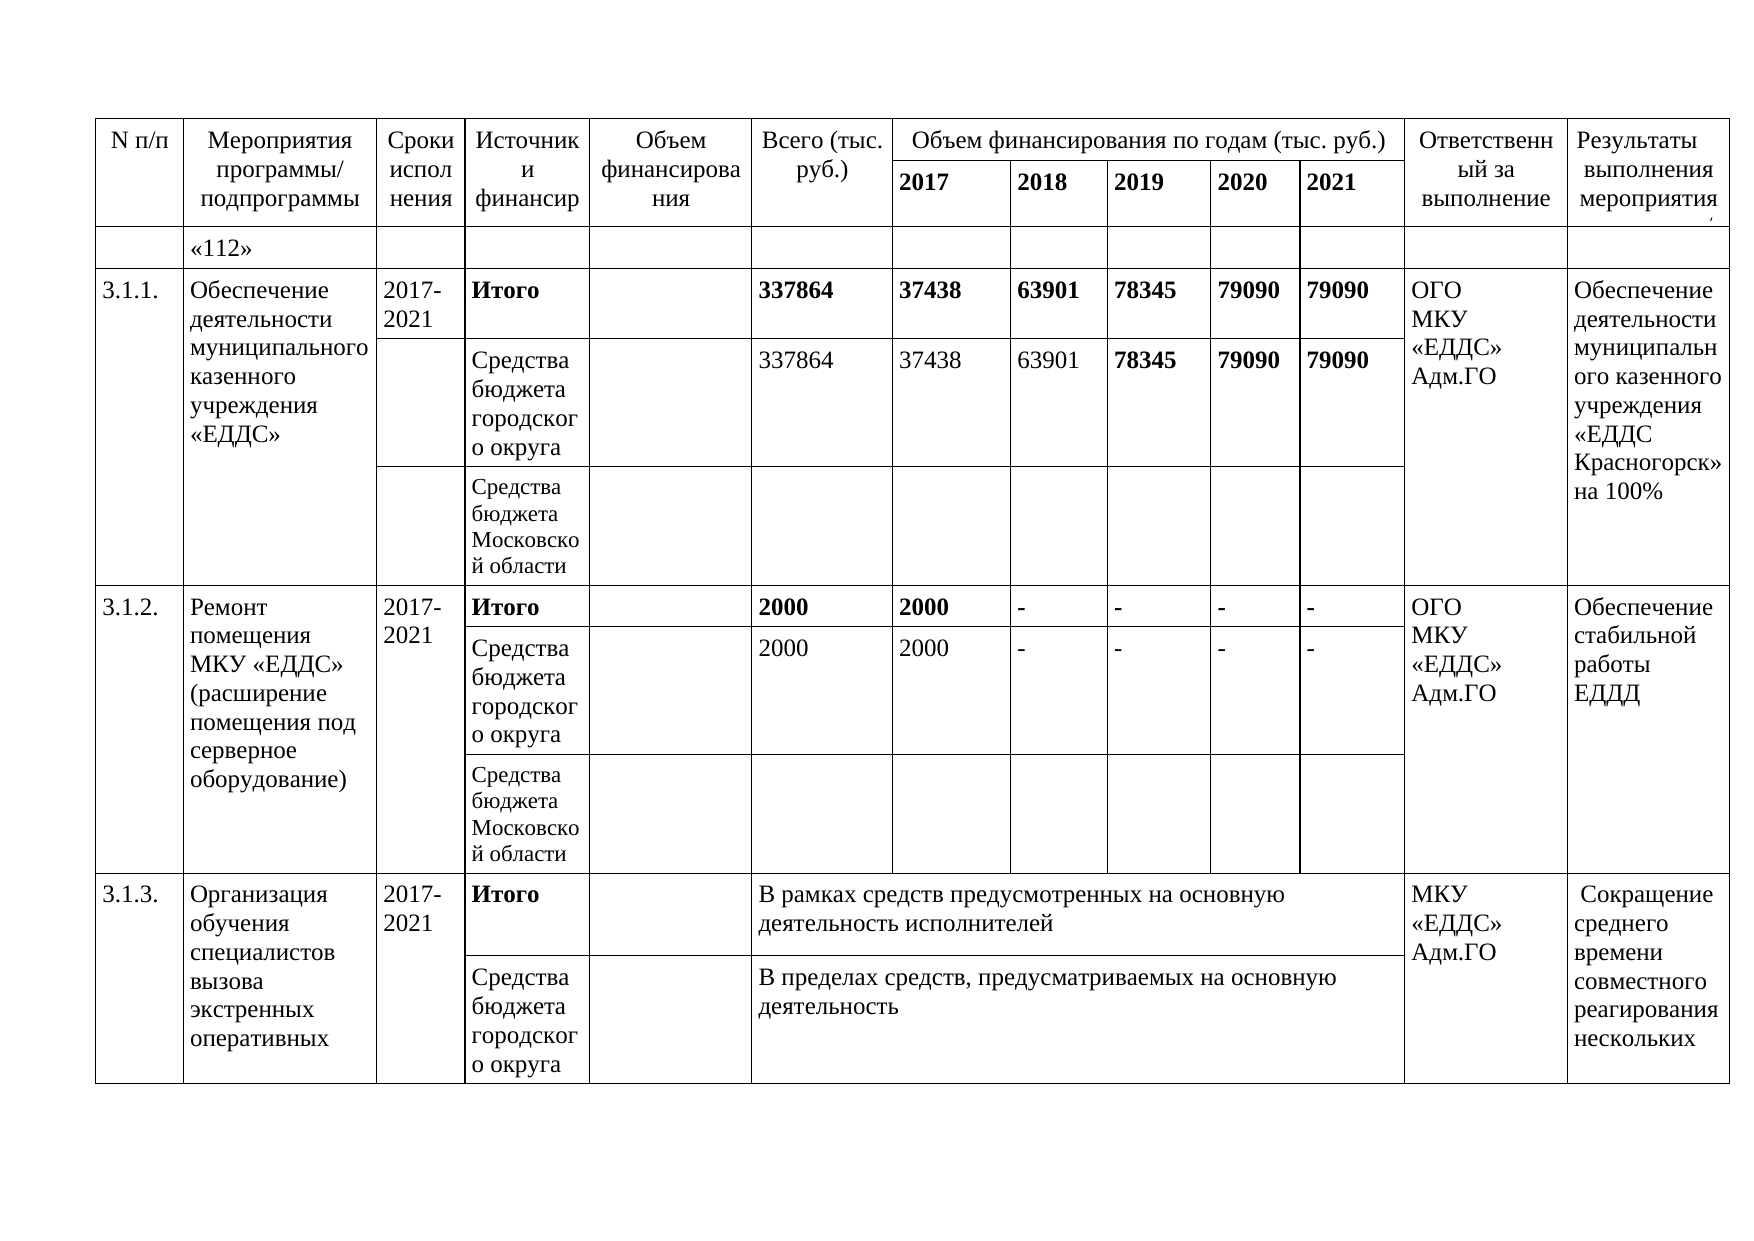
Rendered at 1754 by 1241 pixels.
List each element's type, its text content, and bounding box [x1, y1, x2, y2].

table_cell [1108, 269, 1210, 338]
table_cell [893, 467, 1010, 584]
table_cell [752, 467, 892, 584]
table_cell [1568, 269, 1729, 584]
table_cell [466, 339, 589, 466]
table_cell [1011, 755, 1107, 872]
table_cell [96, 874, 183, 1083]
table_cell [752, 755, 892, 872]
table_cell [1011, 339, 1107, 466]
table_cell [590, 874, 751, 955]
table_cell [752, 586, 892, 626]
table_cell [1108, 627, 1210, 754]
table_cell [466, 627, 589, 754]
table_cell 2017 [893, 161, 1010, 226]
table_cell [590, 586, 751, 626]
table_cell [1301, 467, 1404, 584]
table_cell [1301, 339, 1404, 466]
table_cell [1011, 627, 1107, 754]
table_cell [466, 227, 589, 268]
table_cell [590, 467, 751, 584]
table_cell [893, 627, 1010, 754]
table_header Мероприятия программы/подпрограммы [184, 119, 376, 226]
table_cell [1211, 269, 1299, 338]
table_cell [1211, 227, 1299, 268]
table_header Ответственный за выполнение мероприятия программы/ подпрограммы [1405, 119, 1567, 226]
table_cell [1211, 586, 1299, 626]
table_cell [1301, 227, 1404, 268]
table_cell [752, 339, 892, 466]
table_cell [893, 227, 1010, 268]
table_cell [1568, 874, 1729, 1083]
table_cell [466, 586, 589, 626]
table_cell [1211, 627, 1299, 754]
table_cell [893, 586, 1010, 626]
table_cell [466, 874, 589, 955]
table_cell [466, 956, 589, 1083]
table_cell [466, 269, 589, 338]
table_header Источники финансирования [466, 119, 589, 226]
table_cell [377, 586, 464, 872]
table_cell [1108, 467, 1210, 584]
table_header Объем финансирования по годам (тыс. руб.) [893, 119, 1404, 160]
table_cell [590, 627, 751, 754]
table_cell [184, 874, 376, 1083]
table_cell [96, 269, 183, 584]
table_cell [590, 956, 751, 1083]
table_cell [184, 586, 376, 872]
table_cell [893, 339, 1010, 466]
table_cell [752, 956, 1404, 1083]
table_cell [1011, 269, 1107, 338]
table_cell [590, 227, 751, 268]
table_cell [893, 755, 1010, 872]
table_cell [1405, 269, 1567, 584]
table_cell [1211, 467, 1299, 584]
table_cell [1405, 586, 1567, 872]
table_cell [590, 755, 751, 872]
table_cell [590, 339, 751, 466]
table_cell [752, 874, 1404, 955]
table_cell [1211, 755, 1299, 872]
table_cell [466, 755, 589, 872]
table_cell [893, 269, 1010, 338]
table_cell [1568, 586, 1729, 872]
table_header N п/п [96, 119, 183, 226]
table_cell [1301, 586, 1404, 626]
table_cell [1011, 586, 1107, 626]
table_cell 2019 [1108, 161, 1210, 226]
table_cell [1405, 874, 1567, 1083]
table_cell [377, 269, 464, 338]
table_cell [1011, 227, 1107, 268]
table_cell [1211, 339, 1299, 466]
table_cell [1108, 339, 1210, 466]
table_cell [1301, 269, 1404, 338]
table_header Результаты выполнения мероприятия программы/ подпрограммы [1568, 119, 1729, 226]
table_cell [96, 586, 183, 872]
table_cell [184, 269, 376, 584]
table_header Всего (тыс. руб.) [752, 119, 892, 226]
table_header Объем финансирования мероприятия в 2016 году (тыс. руб.)* [590, 119, 751, 226]
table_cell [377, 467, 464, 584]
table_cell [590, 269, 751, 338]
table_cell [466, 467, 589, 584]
table_header Сроки исполнения мероприятия [377, 119, 464, 226]
table_cell 2018 [1011, 161, 1107, 226]
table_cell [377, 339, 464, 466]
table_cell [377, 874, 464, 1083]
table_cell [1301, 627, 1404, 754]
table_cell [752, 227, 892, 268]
table_cell 2020 [1211, 161, 1299, 226]
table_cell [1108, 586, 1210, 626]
table_cell 2021 [1301, 161, 1404, 226]
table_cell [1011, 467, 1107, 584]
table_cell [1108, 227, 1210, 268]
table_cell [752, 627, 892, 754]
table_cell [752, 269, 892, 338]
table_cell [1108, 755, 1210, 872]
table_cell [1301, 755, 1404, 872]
